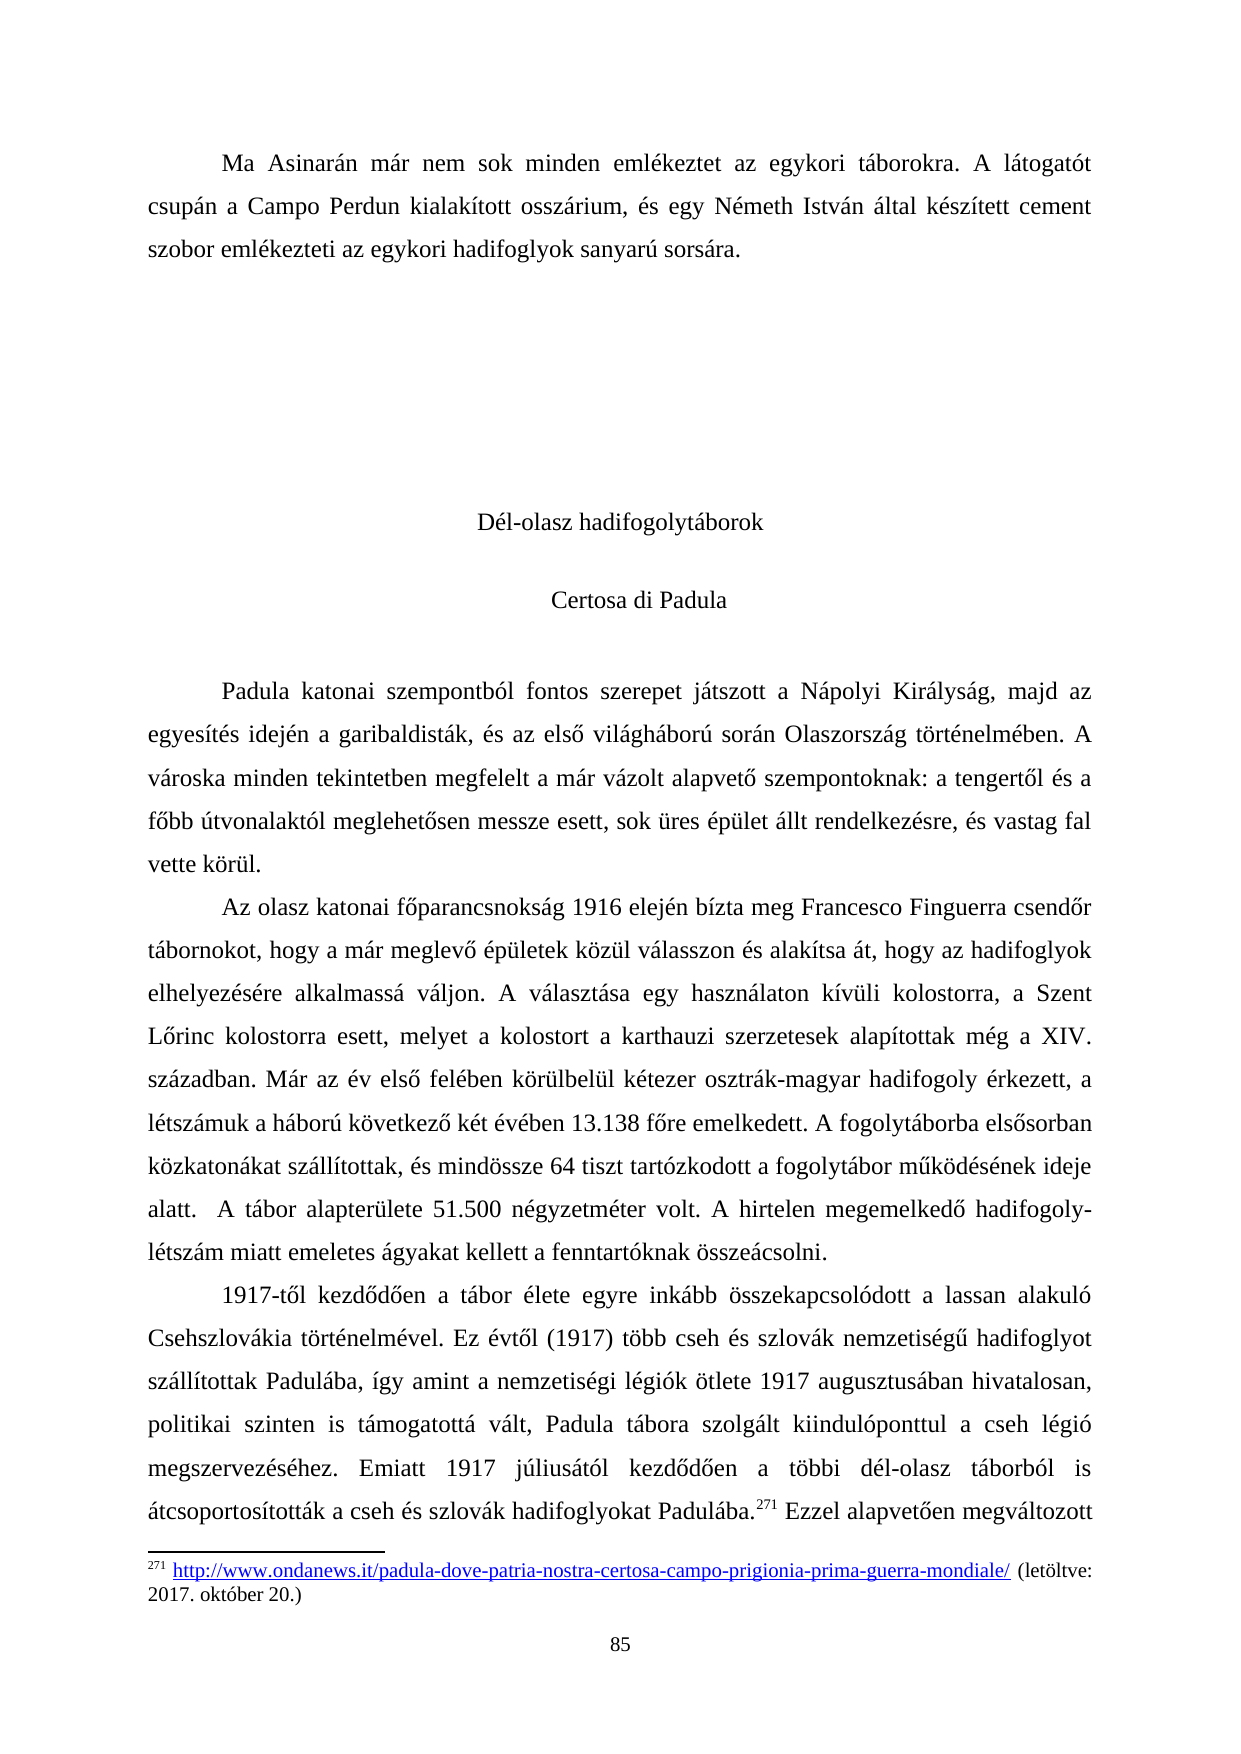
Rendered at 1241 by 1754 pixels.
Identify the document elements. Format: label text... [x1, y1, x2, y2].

subtitle Certosa di Padula [185, 585, 1093, 614]
text Az olasz katonai főparancsnokság 1916 elején bízta meg Francesco Finguerra csendőr tábornokot, hogy a már meglevő épületek közül válasszon és alakítsa át, hogy az hadifoglyok elhelyezésére alkalmassá váljon. A választása egy használaton kívüli kolostorra, a Szent Lőrinc kolostorra esett, melyet a kolostort a karthauzi szerzetesek alapítottak még a XIV. században. Már az év első felében körülbelül kétezer osztrák-magyar hadifogoly érkezett, a létszámuk a háború következő két évében 13.138 főre emelkedett. A fogolytáborba elsősorban közkatonákat szállítottak, és mindössze 64 tiszt tartózkodott a fogolytábor működésének ideje alatt. A tábor alapterülete 51.500 négyzetméter volt. A hirtelen megemelkedő hadifogoly-létszám miatt emeletes ágyakat kellett a fenntartóknak összeácsolni. [148, 892, 1093, 1266]
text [148, 1280, 1093, 1524]
text Ma Asinarán már nem sok minden emlékeztet az egykori táborokra. A látogatót csupán a Campo Perdun kialakított osszárium, és egy Németh István által készített cement szobor emlékezteti az egykori hadifoglyok sanyarú sorsára. [148, 148, 1093, 263]
subtitle Dél-olasz hadifogolytáborok [148, 507, 1093, 536]
text Padula katonai szempontból fontos szerepet játszott a Nápolyi Királyság, majd az egyesítés idején a garibaldisták, és az első világháború során Olaszország történelmében. A városka minden tekintetben megfelelt a már vázolt alapvető szempontoknak: a tengertől és a főbb útvonalaktól meglehetősen messze esett, sok üres épület állt rendelkezésre, és vastag fal vette körül. [148, 676, 1093, 878]
